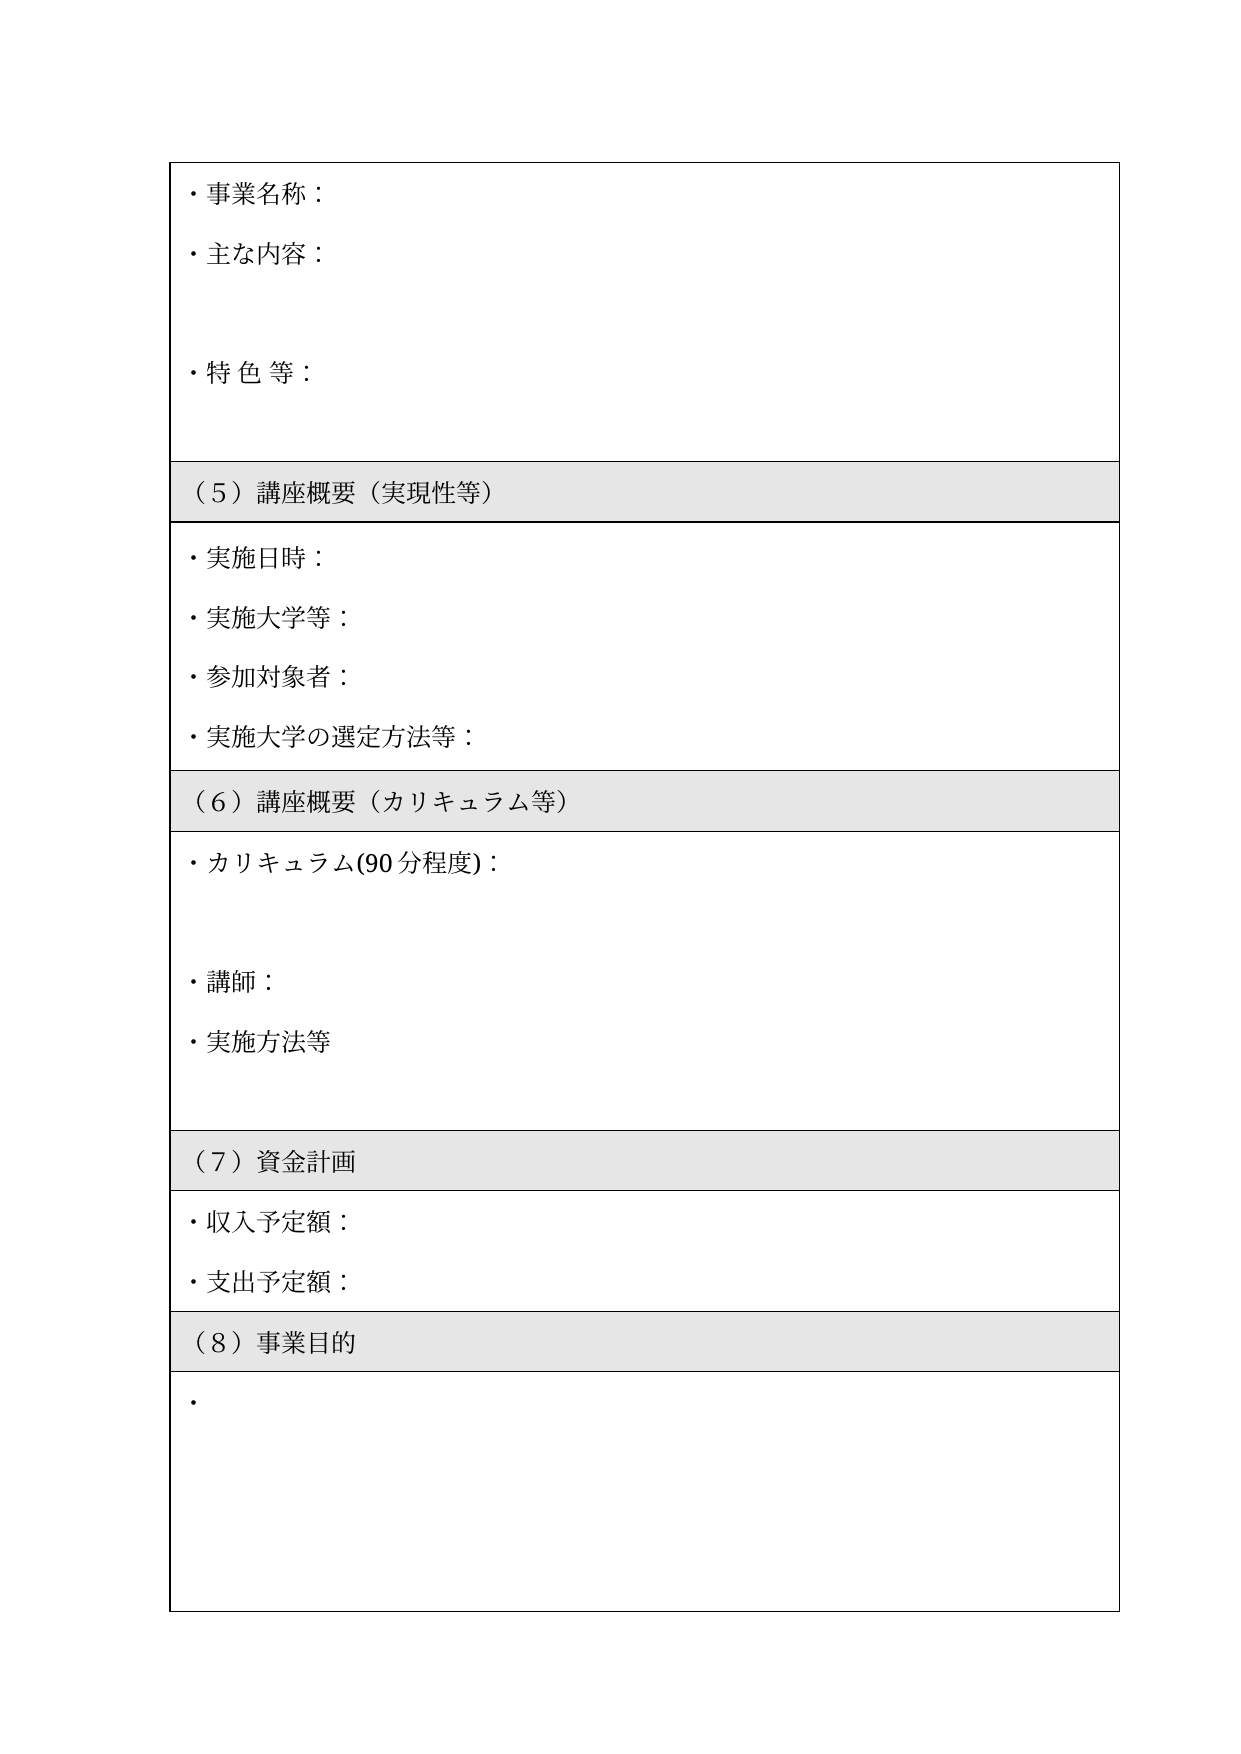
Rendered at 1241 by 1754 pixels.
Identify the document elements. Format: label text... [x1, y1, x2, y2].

table_cell ・事業名称： ・主な内容： ・特 色 等： [171, 163, 1119, 461]
table_cell ・収入予定額： ・支出予定額： [171, 1191, 1119, 1311]
table_cell ・カリキュラム(90分程度)： ・講師： ・実施方法等 [171, 832, 1119, 1130]
table_cell （５）講座概要（実現性等） [171, 462, 1119, 521]
table_cell ・ [171, 1372, 1119, 1611]
table_cell （６）講座概要（カリキュラム等） [171, 771, 1119, 831]
table_cell （８）事業目的 [171, 1312, 1119, 1371]
table_cell ・実施日時： ・実施大学等： ・参加対象者： ・実施大学の選定方法等： [171, 523, 1119, 770]
table_cell （７）資金計画 [171, 1131, 1119, 1190]
